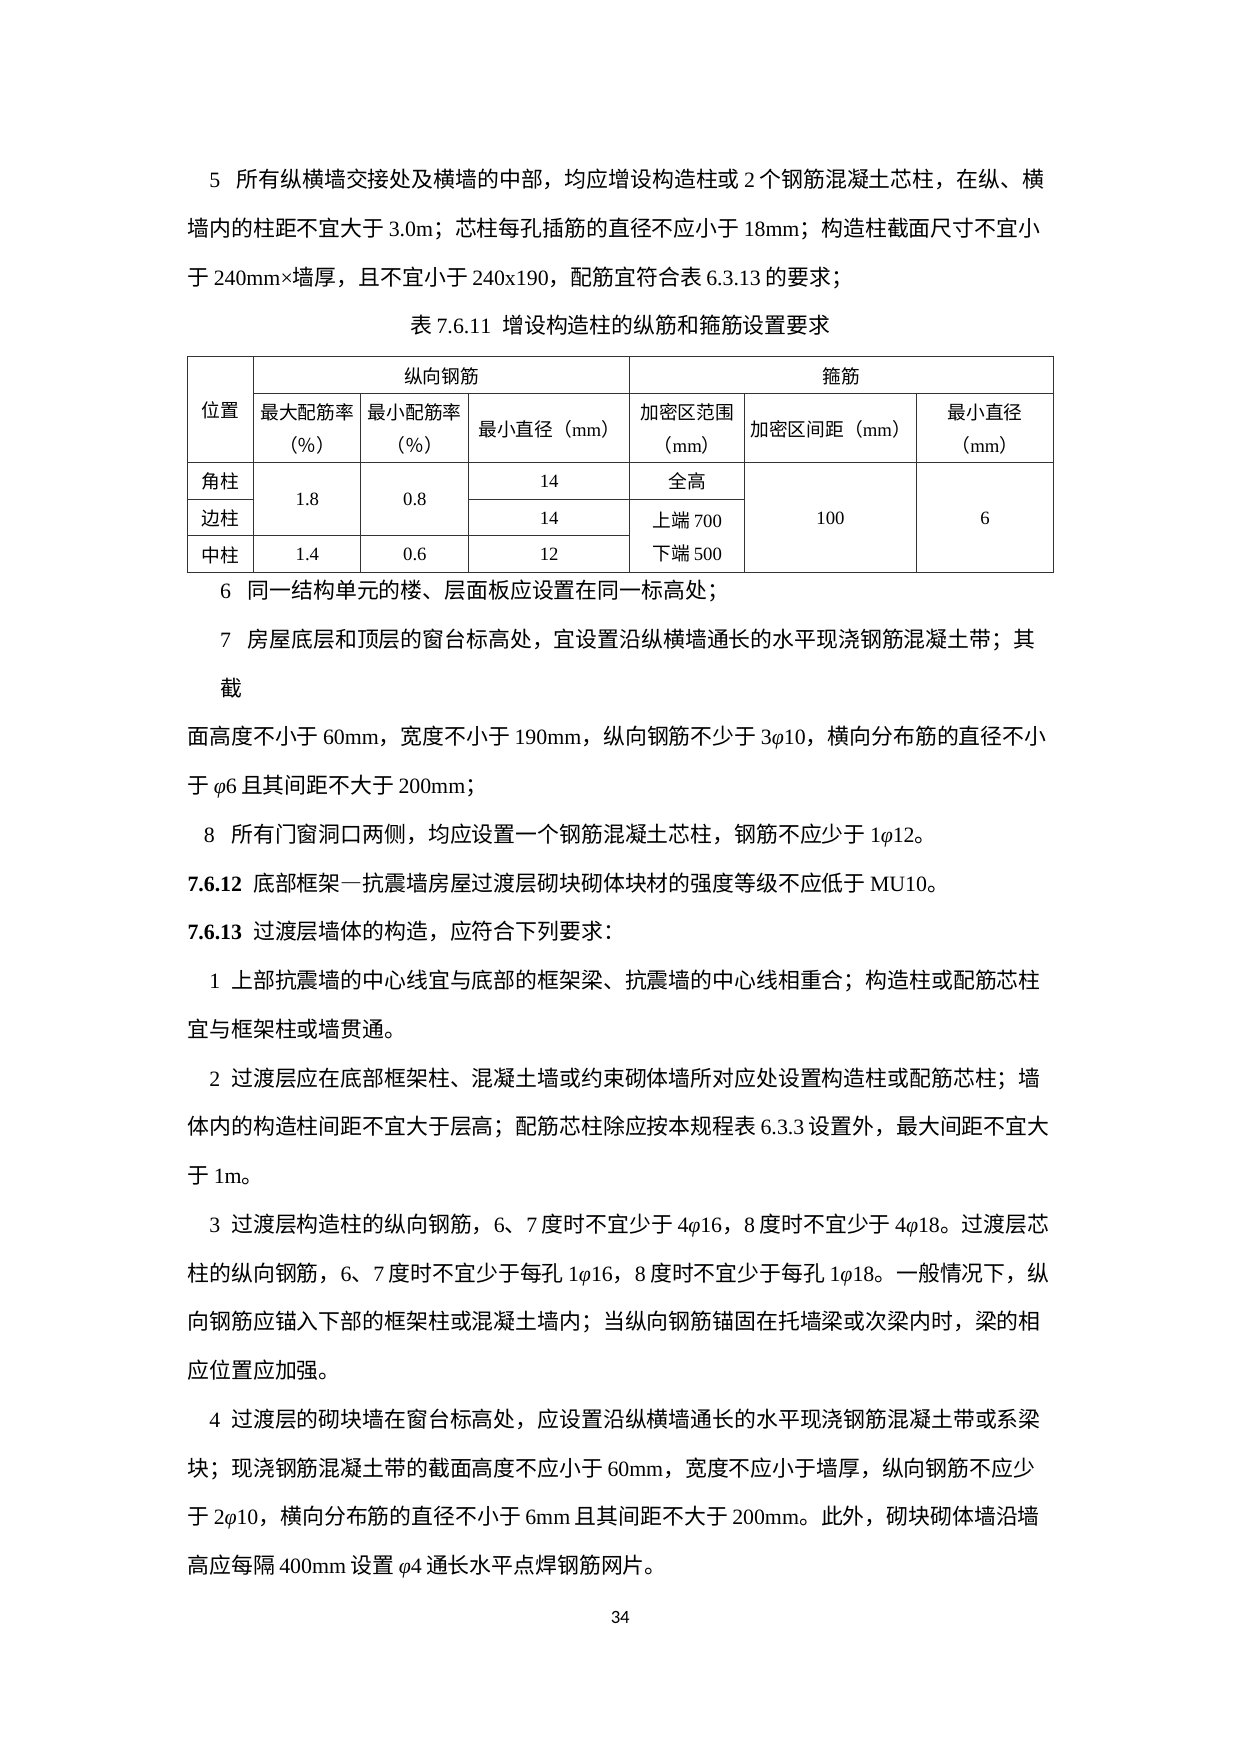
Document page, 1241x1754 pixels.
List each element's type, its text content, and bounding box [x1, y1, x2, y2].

table_cell 角柱 [188, 463, 253, 499]
table_cell 0.8 [361, 463, 468, 535]
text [187, 719, 1053, 1580]
table_cell 12 [469, 536, 629, 572]
table_cell 边柱 [188, 500, 253, 535]
table_cell 中柱 [188, 536, 253, 572]
table_cell 0.6 [361, 536, 468, 572]
table_header 位置 [188, 357, 253, 462]
table_cell 14 [469, 463, 629, 499]
table_cell 1.4 [254, 536, 360, 572]
table_cell 最小配筋率（％） [361, 394, 468, 462]
table_cell 加密区间距（mm） [745, 394, 916, 462]
table_cell 最大配筋率（％） [254, 394, 360, 462]
table_cell 1.8 [254, 463, 360, 535]
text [187, 162, 1053, 292]
table_cell 14 [469, 500, 629, 535]
table_cell 加密区范围（mm） [630, 394, 744, 462]
table_cell 6 [917, 463, 1053, 572]
table_cell 最小直径（mm） [469, 394, 629, 462]
text 表7.6.11 增设构造柱的纵筋和箍筋设置要求 [187, 308, 1053, 340]
table_cell 最小直径（mm） [917, 394, 1053, 462]
table_cell 全高 [630, 463, 744, 499]
table_cell 100 [745, 463, 916, 572]
table_header 纵向钢筋 [254, 357, 629, 393]
table_cell 上端700 下端500 [630, 500, 744, 572]
table_header 箍筋 [630, 357, 1053, 393]
text 6 同一结构单元的楼、层面板应设置在同一标高处； 7 房屋底层和顶层的窗台标高处，宜设置沿纵横墙通长的水平现浇钢筋混凝土带；其截 [220, 573, 1053, 703]
